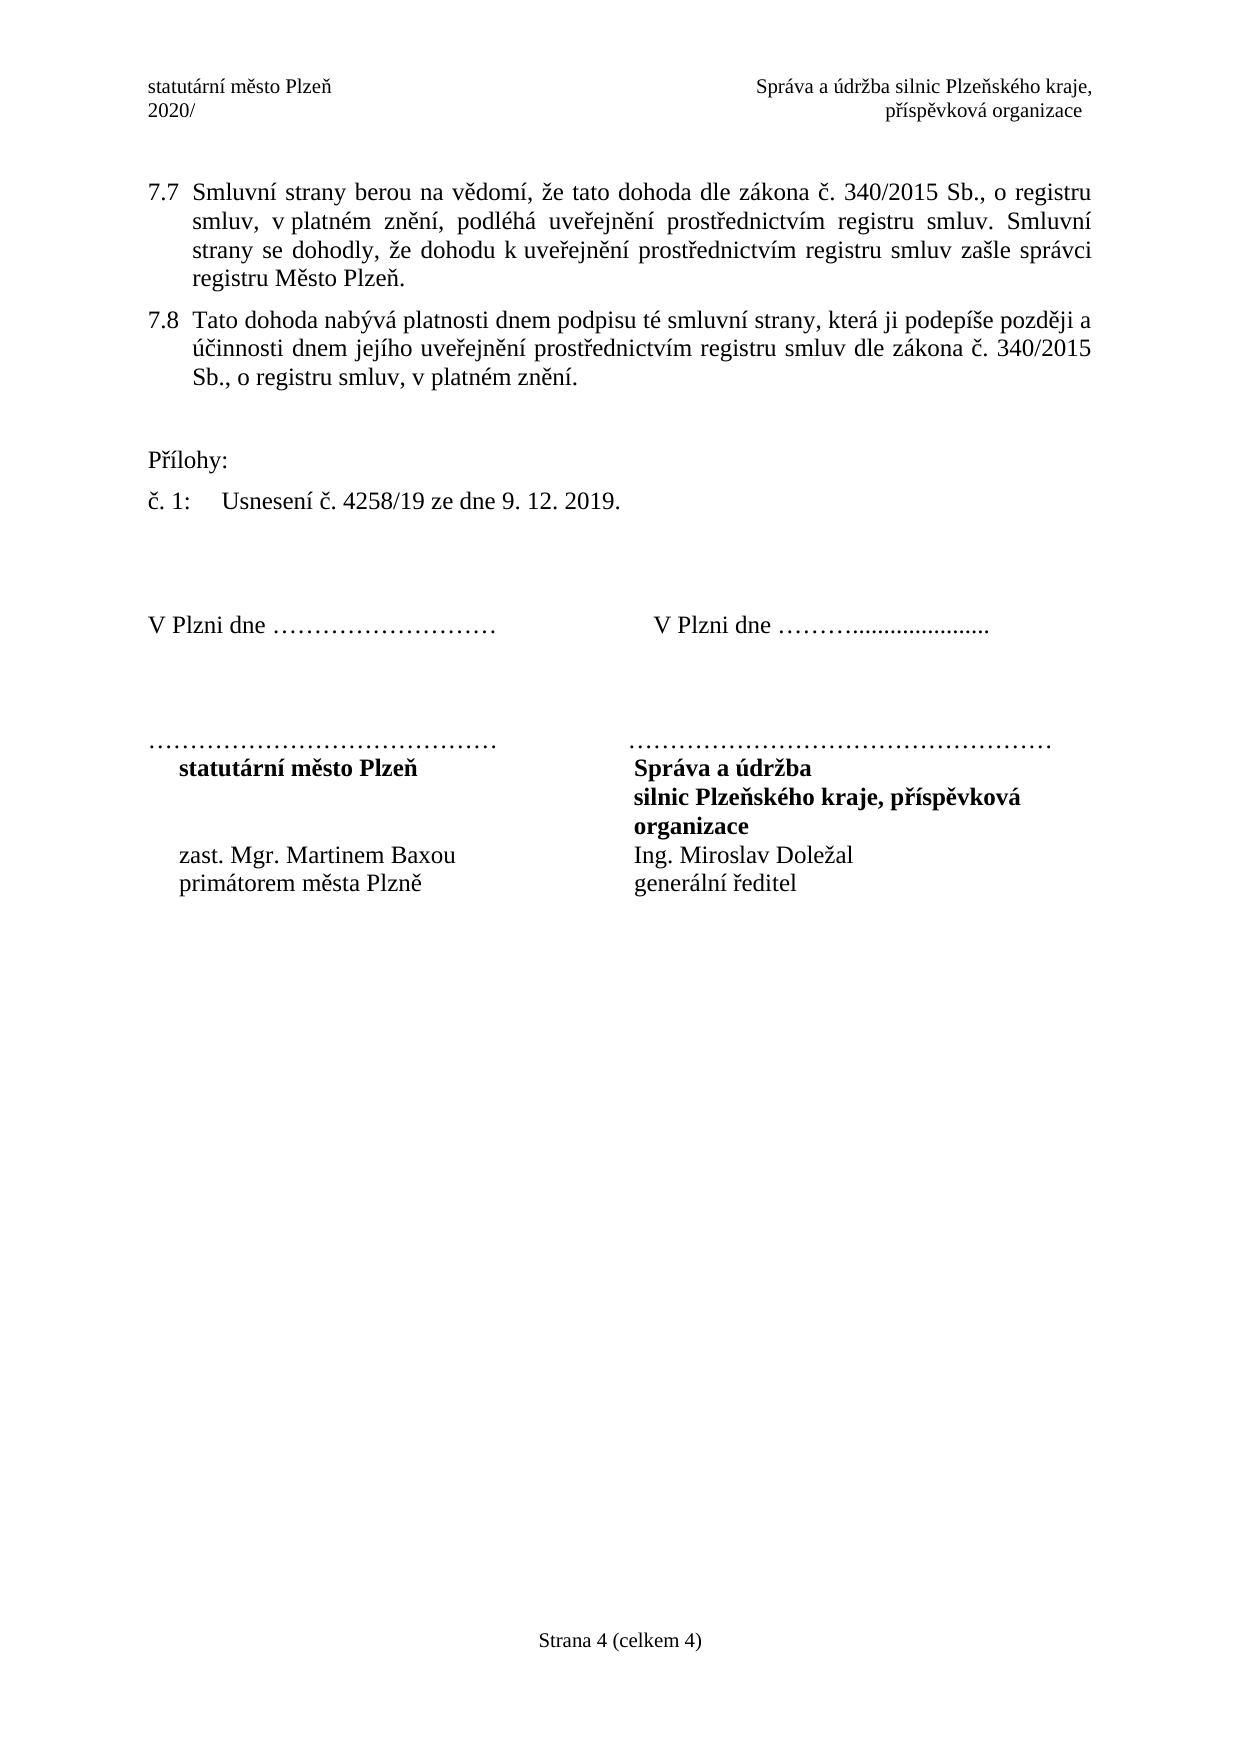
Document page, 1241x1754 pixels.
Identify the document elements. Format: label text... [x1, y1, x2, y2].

text statutární město Plzeň Správa a údržba [148, 753, 1093, 782]
text primátorem města Plzně generální ředitel [148, 868, 1093, 926]
text V Plzni dne ……………………… V Plzni dne ………...................... [148, 610, 1093, 638]
text č. 1: Usnesení č. 4258/19 ze dne 9. 12. 2019. [148, 486, 1093, 515]
text zast. Mgr. Martinem Baxou Ing. Miroslav Doležal [148, 840, 1093, 868]
list Tato dohoda nabývá platnosti dnem podpisu té smluvní strany, která ji podepíše později a účinnosti dnem jejího uveřejnění prostřednictvím registru smluv dle zákona č. 340/2015 Sb., o registru smluv, v platném znění. [148, 305, 1093, 391]
text …………………………………… …………………………………………… [148, 725, 1093, 753]
text silnic Plzeňského kraje, příspěvková organizace [148, 782, 1093, 840]
list Smluvní strany berou na vědomí, že tato dohoda dle zákona č. 340/2015 Sb., o registru smluv, v platném znění, podléhá uveřejnění prostřednictvím registru smluv. Smluvní strany se dohodly, že dohodu k uveřejnění prostřednictvím registru smluv zašle správci registru Město Plzeň. [148, 177, 1093, 292]
text Přílohy: [148, 445, 1093, 473]
